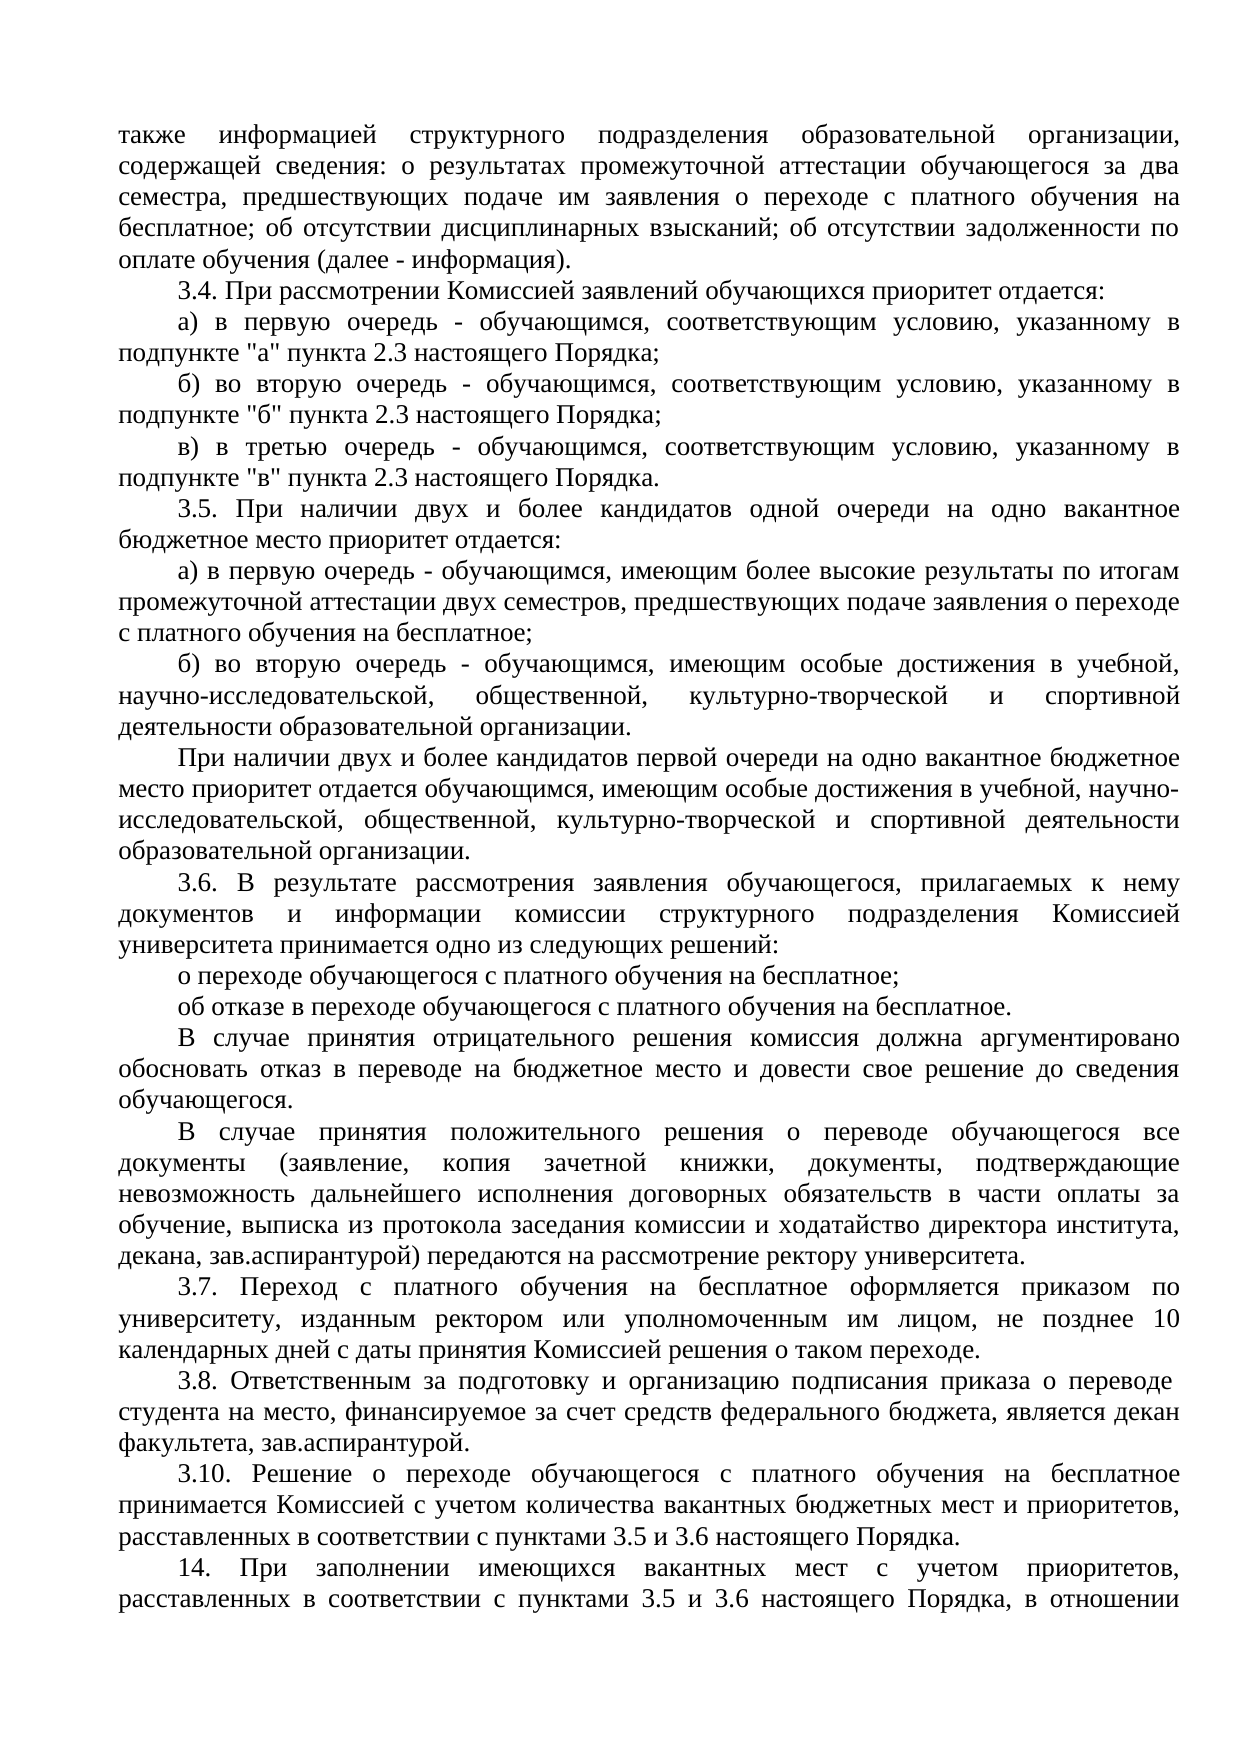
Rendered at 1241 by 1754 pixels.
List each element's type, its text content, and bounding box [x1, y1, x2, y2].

text 3.10. Решение о переходе обучающегося с платного обучения на бесплатное принимается Комиссией с учетом количества вакантных бюджетных мест и приоритетов, расставленных в соответствии с пунктами 3.5 и 3.6 настоящего Порядка. [118, 1457, 1181, 1551]
text 3.5. При наличии двух и более кандидатов одной очереди на одно вакантное бюджетное место приоритет отдается: [118, 492, 1181, 554]
text а) в первую очередь - обучающимся, соответствующим условию, указанному в подпункте "а" пункта 2.3 настоящего Порядка; [118, 305, 1181, 367]
text б) во вторую очередь - обучающимся, имеющим особые достижения в учебной, научно-исследовательской, общественной, культурно-творческой и спортивной деятельности образовательной организации. [118, 648, 1181, 741]
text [118, 118, 1181, 274]
text 3.7. Переход с платного обучения на бесплатное оформляется приказом по университету, изданным ректором или уполномоченным им лицом, не позднее 10 календарных дней с даты принятия Комиссией решения о таком переходе. [118, 1271, 1181, 1364]
text В случае принятия отрицательного решения комиссия должна аргументировано обосновать отказ в переводе на бюджетное место и довести свое решение до сведения обучающегося. [118, 1021, 1181, 1115]
text в) в третью очередь - обучающимся, соответствующим условию, указанному в подпункте "в" пункта 2.3 настоящего Порядка. [118, 429, 1181, 492]
text о переходе обучающегося с платного обучения на бесплатное; [118, 959, 1181, 990]
text 3.6. В результате рассмотрения заявления обучающегося, прилагаемых к нему документов и информации комиссии структурного подразделения Комиссией университета принимается одно из следующих решений: [118, 866, 1181, 959]
text а) в первую очередь - обучающимся, имеющим более высокие результаты по итогам промежуточной аттестации двух семестров, предшествующих подаче заявления о переходе с платного обучения на бесплатное; [118, 554, 1181, 648]
text 3.8. Ответственным за подготовку и организацию подписания приказа о переводе студента на место, финансируемое за счет средств федерального бюджета, является декан факультета, зав.аспирантурой. [118, 1364, 1181, 1457]
text б) во вторую очередь - обучающимся, соответствующим условию, указанному в подпункте "б" пункта 2.3 настоящего Порядка; [118, 367, 1181, 429]
text об отказе в переходе обучающегося с платного обучения на бесплатное. [118, 990, 1181, 1021]
text При наличии двух и более кандидатов первой очереди на одно вакантное бюджетное место приоритет отдается обучающимся, имеющим особые достижения в учебной, научно-исследовательской, общественной, культурно-творческой и спортивной деятельности образовательной организации. [118, 741, 1181, 866]
text В случае принятия положительного решения о переводе обучающегося все документы (заявление, копия зачетной книжки, документы, подтверждающие невозможность дальнейшего исполнения договорных обязательств в части оплаты за обучение, выписка из протокола заседания комиссии и ходатайство директора института, декана, зав.аспирантурой) передаются на рассмотрение ректору университета. [118, 1115, 1181, 1271]
text 3.4. При рассмотрении Комиссией заявлений обучающихся приоритет отдается: [118, 274, 1181, 305]
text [118, 1551, 1181, 1613]
